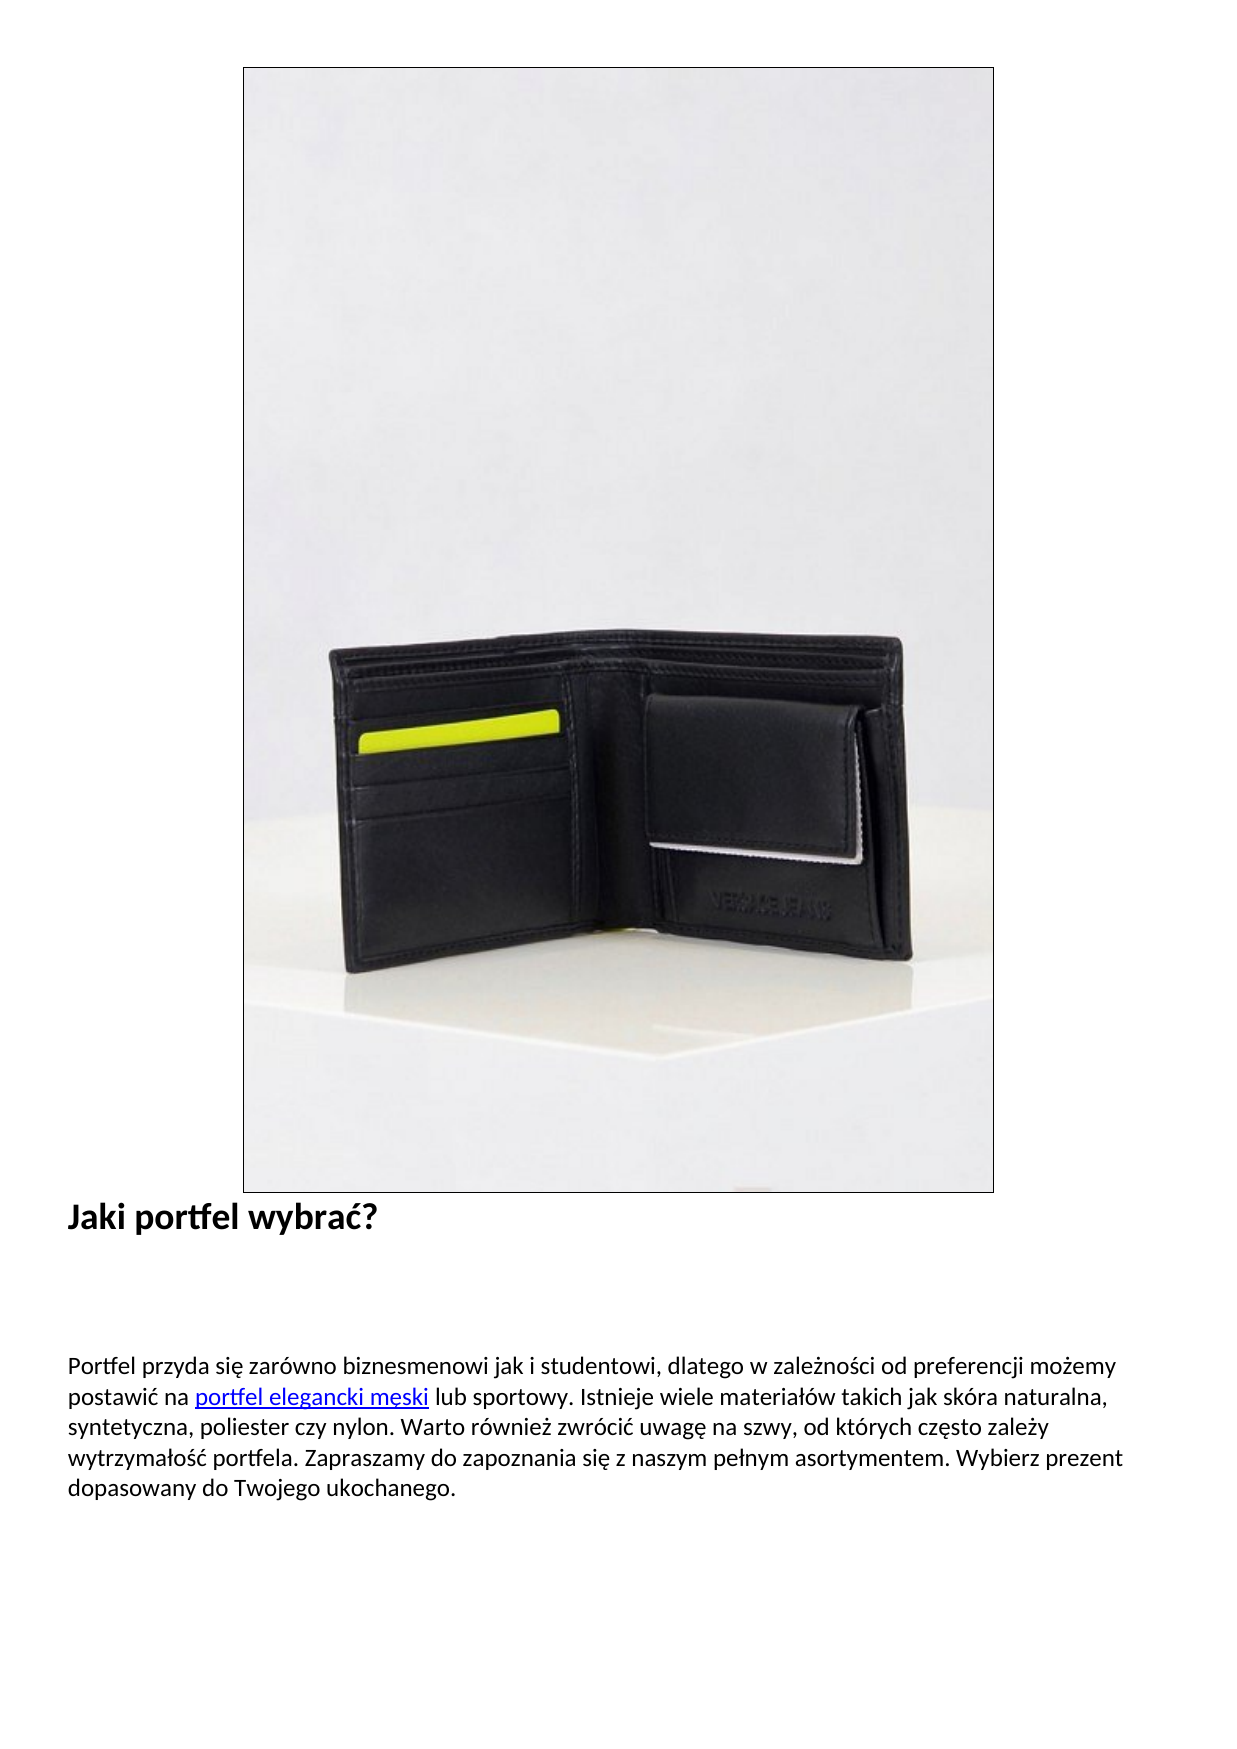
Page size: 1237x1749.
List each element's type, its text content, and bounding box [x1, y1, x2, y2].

text Jaki portfel wybrać? [68, 1193, 1169, 1238]
picture [244, 68, 993, 1192]
text Portfel przyda się zarówno biznesmenowi jak i studentowi, dlatego w zależności od preferencji możemy postawić na portfel elegancki męski lub sportowy. Istnieje wiele materiałów takich jak skóra naturalna, syntetyczna, poliester czy nylon. Warto również zwrócić uwagę na szwy, od których często zależy wytrzymałość portfela. Zapraszamy do zapoznania się z naszym pełnym asortymentem. Wybierz prezent dopasowany do Twojego ukochanego. [68, 1350, 1169, 1503]
